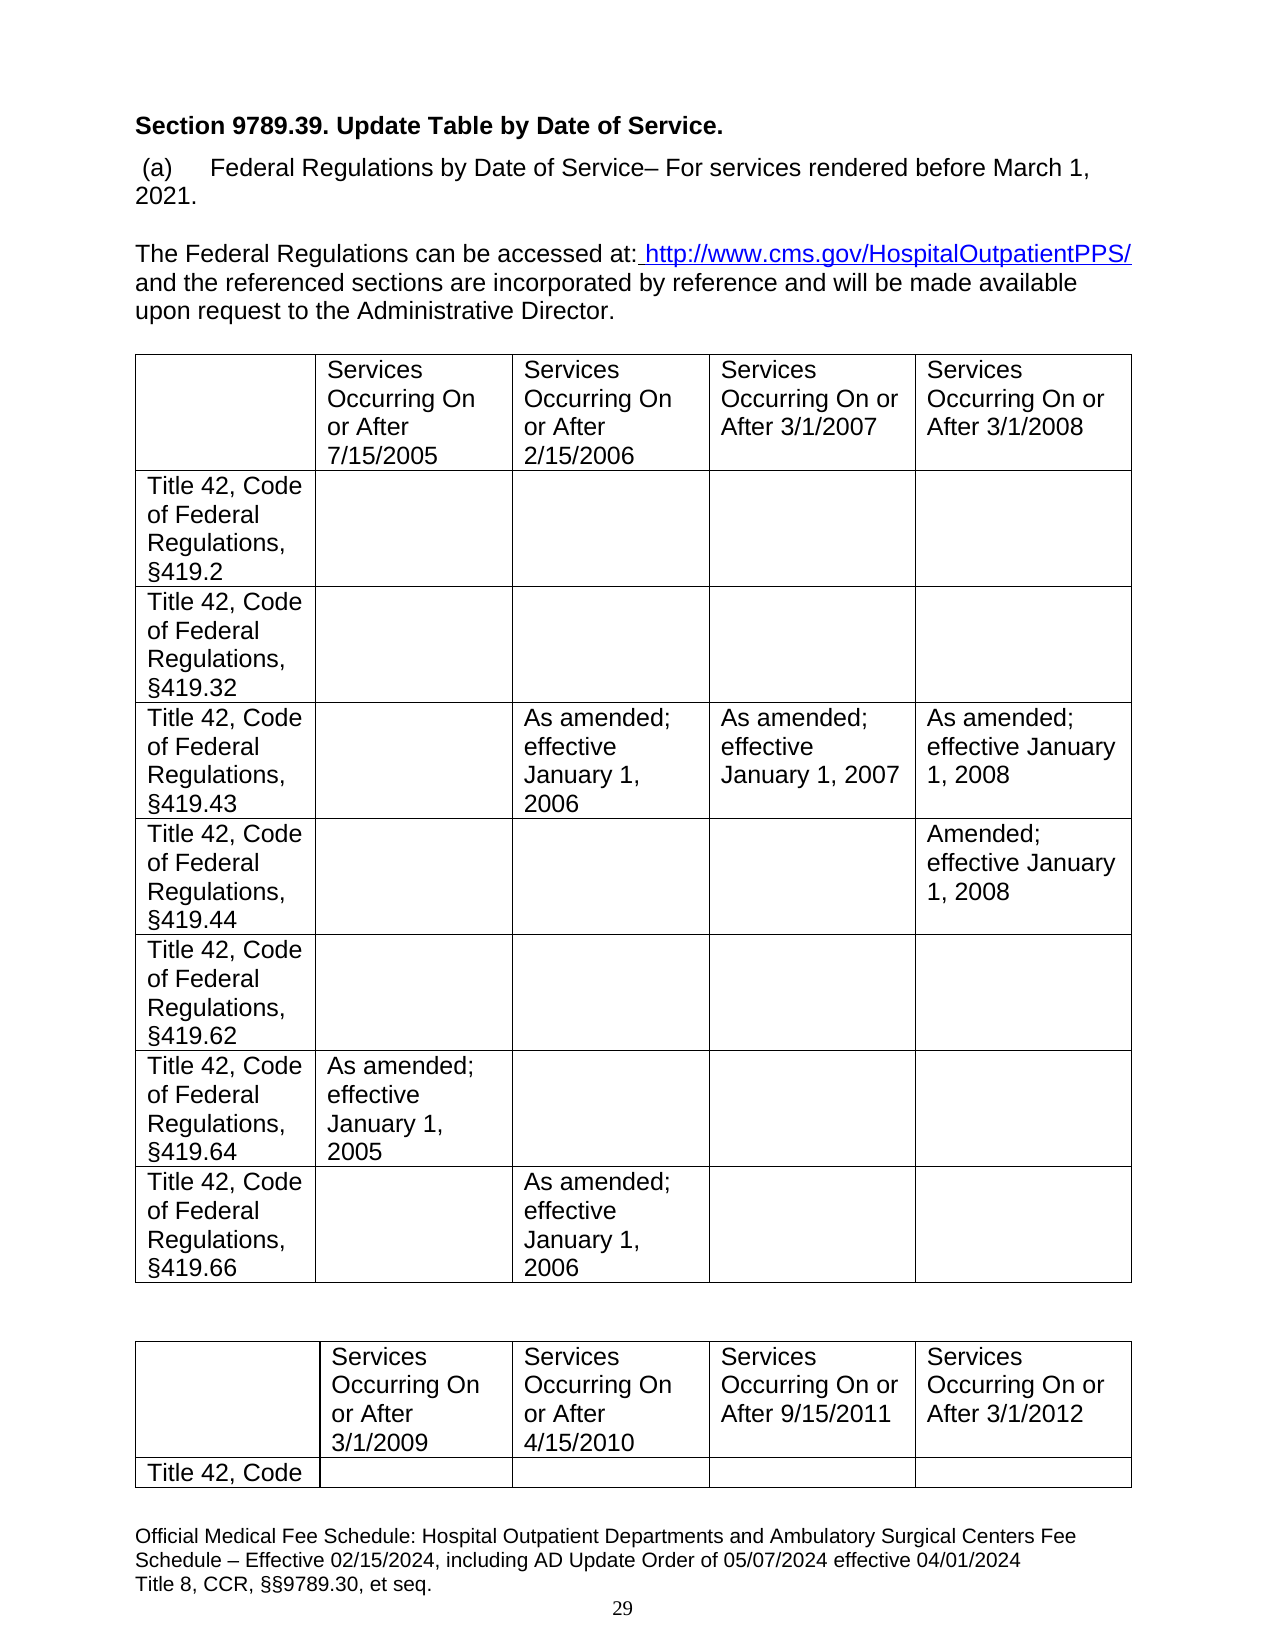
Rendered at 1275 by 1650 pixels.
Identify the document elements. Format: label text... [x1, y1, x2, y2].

table_cell [513, 1458, 709, 1487]
table_header Services Occurring On or After 2/15/2006 [513, 355, 709, 470]
table_cell [316, 587, 512, 702]
table_cell [710, 935, 915, 1050]
table_cell [316, 471, 512, 586]
table_cell [513, 935, 709, 1050]
table_header Services Occurring On or After 3/1/2007 [710, 355, 915, 470]
table_cell [710, 1051, 915, 1166]
table_cell [316, 703, 512, 818]
table_header Services Occurring On or After 3/1/2009 [321, 1342, 512, 1457]
table_header [136, 355, 315, 470]
table_cell Title 42, Code of Federal Regulations, §419.44 [136, 819, 315, 934]
table_cell Title 42, Code of Federal Regulations, §419.62 [136, 935, 315, 1050]
table_header Services Occurring On or After 3/1/2012 [916, 1342, 1131, 1457]
table_cell As amended; effective January 1, 2008 [916, 703, 1131, 818]
table_cell As amended; effective January 1, 2006 [513, 703, 709, 818]
table_cell [316, 935, 512, 1050]
table_cell [710, 471, 915, 586]
subtitle Section 9789.39. Update Table by Date of Service. [135, 111, 1140, 140]
table_cell [916, 1167, 1131, 1282]
table_cell As amended; effective January 1, 2007 [710, 703, 915, 818]
table_header Services Occurring On or After 7/15/2005 [316, 355, 512, 470]
table_cell [916, 1051, 1131, 1166]
table_cell [513, 471, 709, 586]
table_header [136, 1342, 319, 1457]
table_cell [513, 819, 709, 934]
table_cell [710, 587, 915, 702]
table_header Services Occurring On or After 3/1/2008 [916, 355, 1131, 470]
table_cell Title 42, Code of Federal Regulations, §419.64 [136, 1051, 315, 1166]
table_cell [916, 1458, 1131, 1487]
table_cell [710, 1458, 915, 1487]
table_cell [710, 1167, 915, 1282]
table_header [513, 1342, 709, 1457]
table_cell As amended; effective January 1, 2005 [316, 1051, 512, 1166]
table_cell [916, 935, 1131, 1050]
table_cell [513, 1051, 709, 1166]
table_cell Title 42, Code of Federal Regulations, §419.2 [136, 471, 315, 586]
table_cell [316, 1167, 512, 1282]
table_cell [321, 1458, 512, 1487]
table_cell [916, 471, 1131, 586]
table_cell Title 42, Code of Federal Regulations, §419.2 [136, 1458, 319, 1487]
table_cell Amended; effective January 1, 2008 [916, 819, 1131, 934]
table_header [710, 1342, 915, 1457]
table_cell [513, 587, 709, 702]
table_cell Title 42, Code of Federal Regulations, §419.32 [136, 587, 315, 702]
table_cell Title 42, Code of Federal Regulations, §419.66 [136, 1167, 315, 1282]
list Federal Regulations by Date of Service– For services rendered before March 1, 2021. [135, 153, 1140, 210]
table_cell [316, 819, 512, 934]
table_cell As amended; effective January 1, 2006 [513, 1167, 709, 1282]
table_cell [916, 587, 1131, 702]
text The Federal Regulations can be accessed at: http://www.cms.gov/HospitalOutpatientPPS/ and the referenced sections are incorporated by reference and will be made available upon request to the Administrative Director. [135, 239, 1140, 325]
table_cell Title 42, Code of Federal Regulations, §419.43 [136, 703, 315, 818]
table_cell [710, 819, 915, 934]
